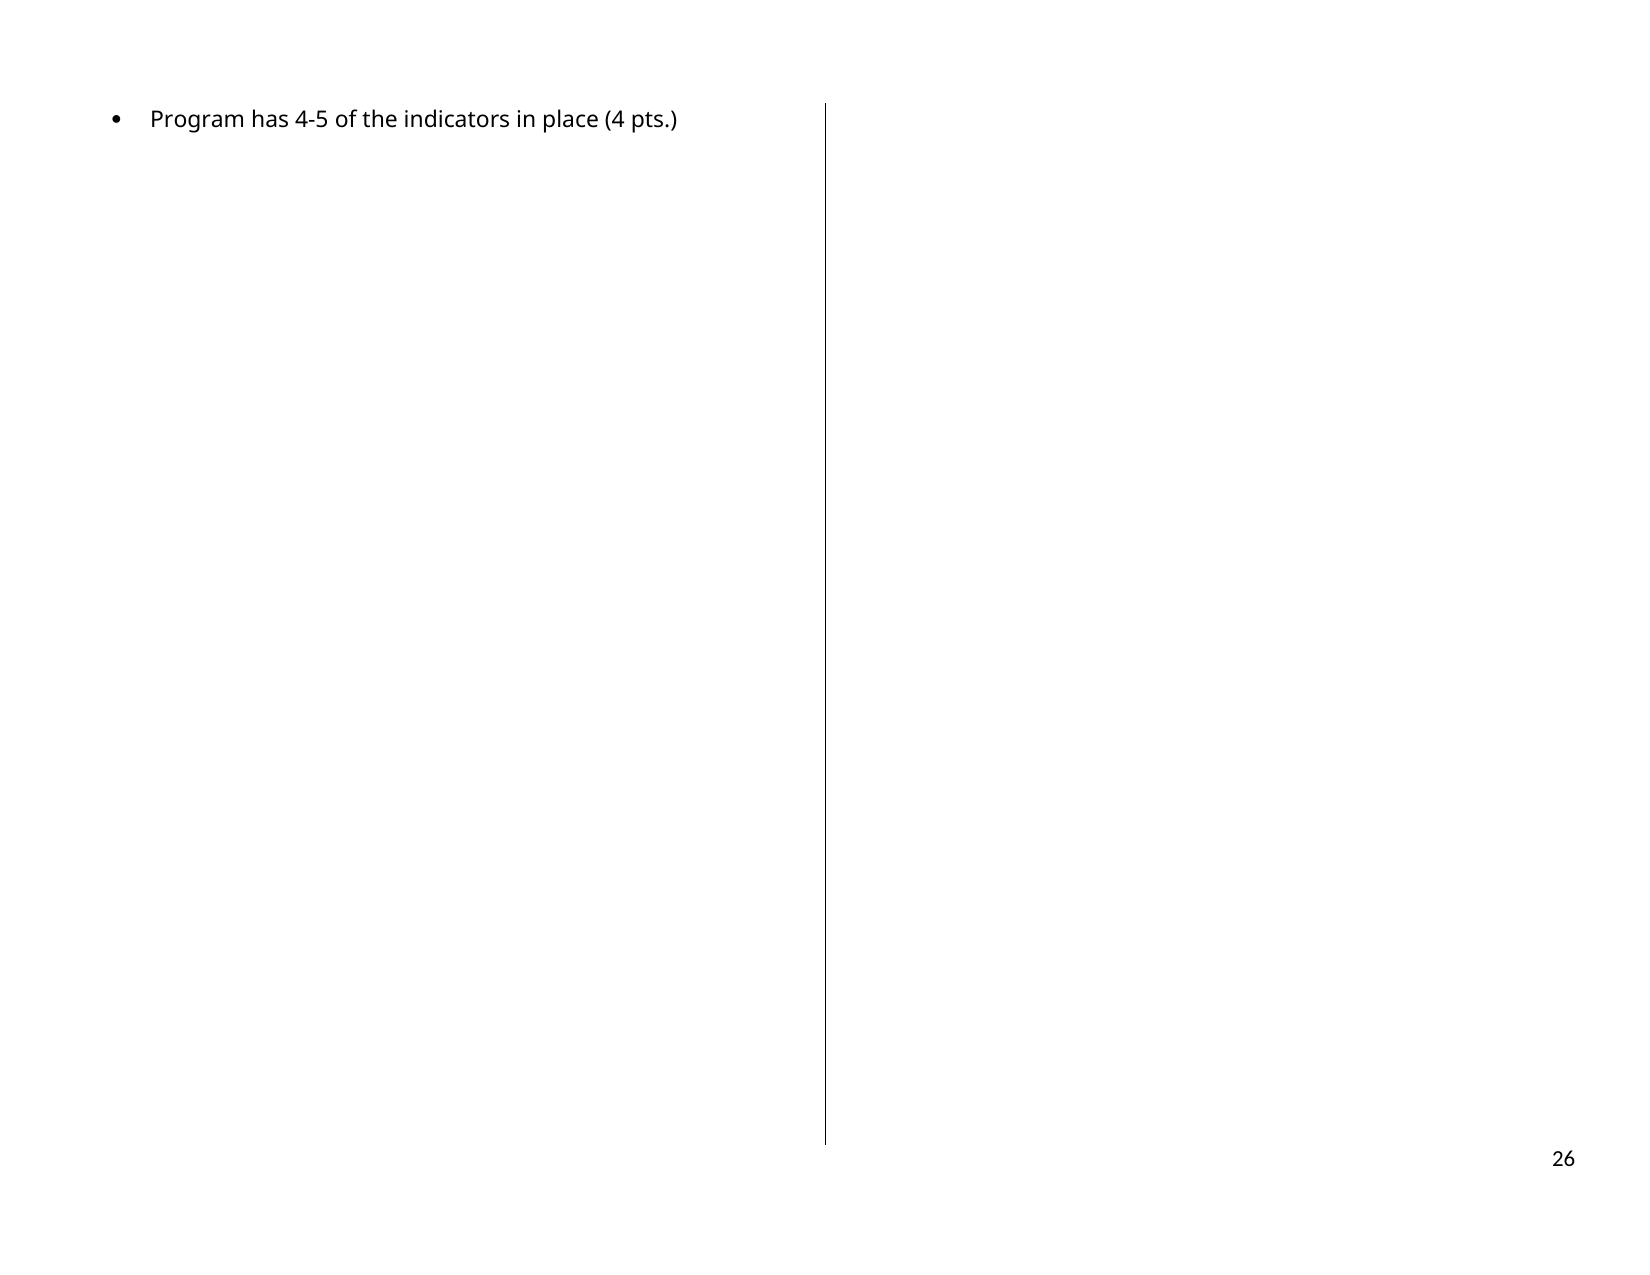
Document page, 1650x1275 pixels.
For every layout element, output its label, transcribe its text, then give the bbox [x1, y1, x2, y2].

list Program has 4-5 of the indicators in place (4 pts.) [112, 103, 787, 134]
